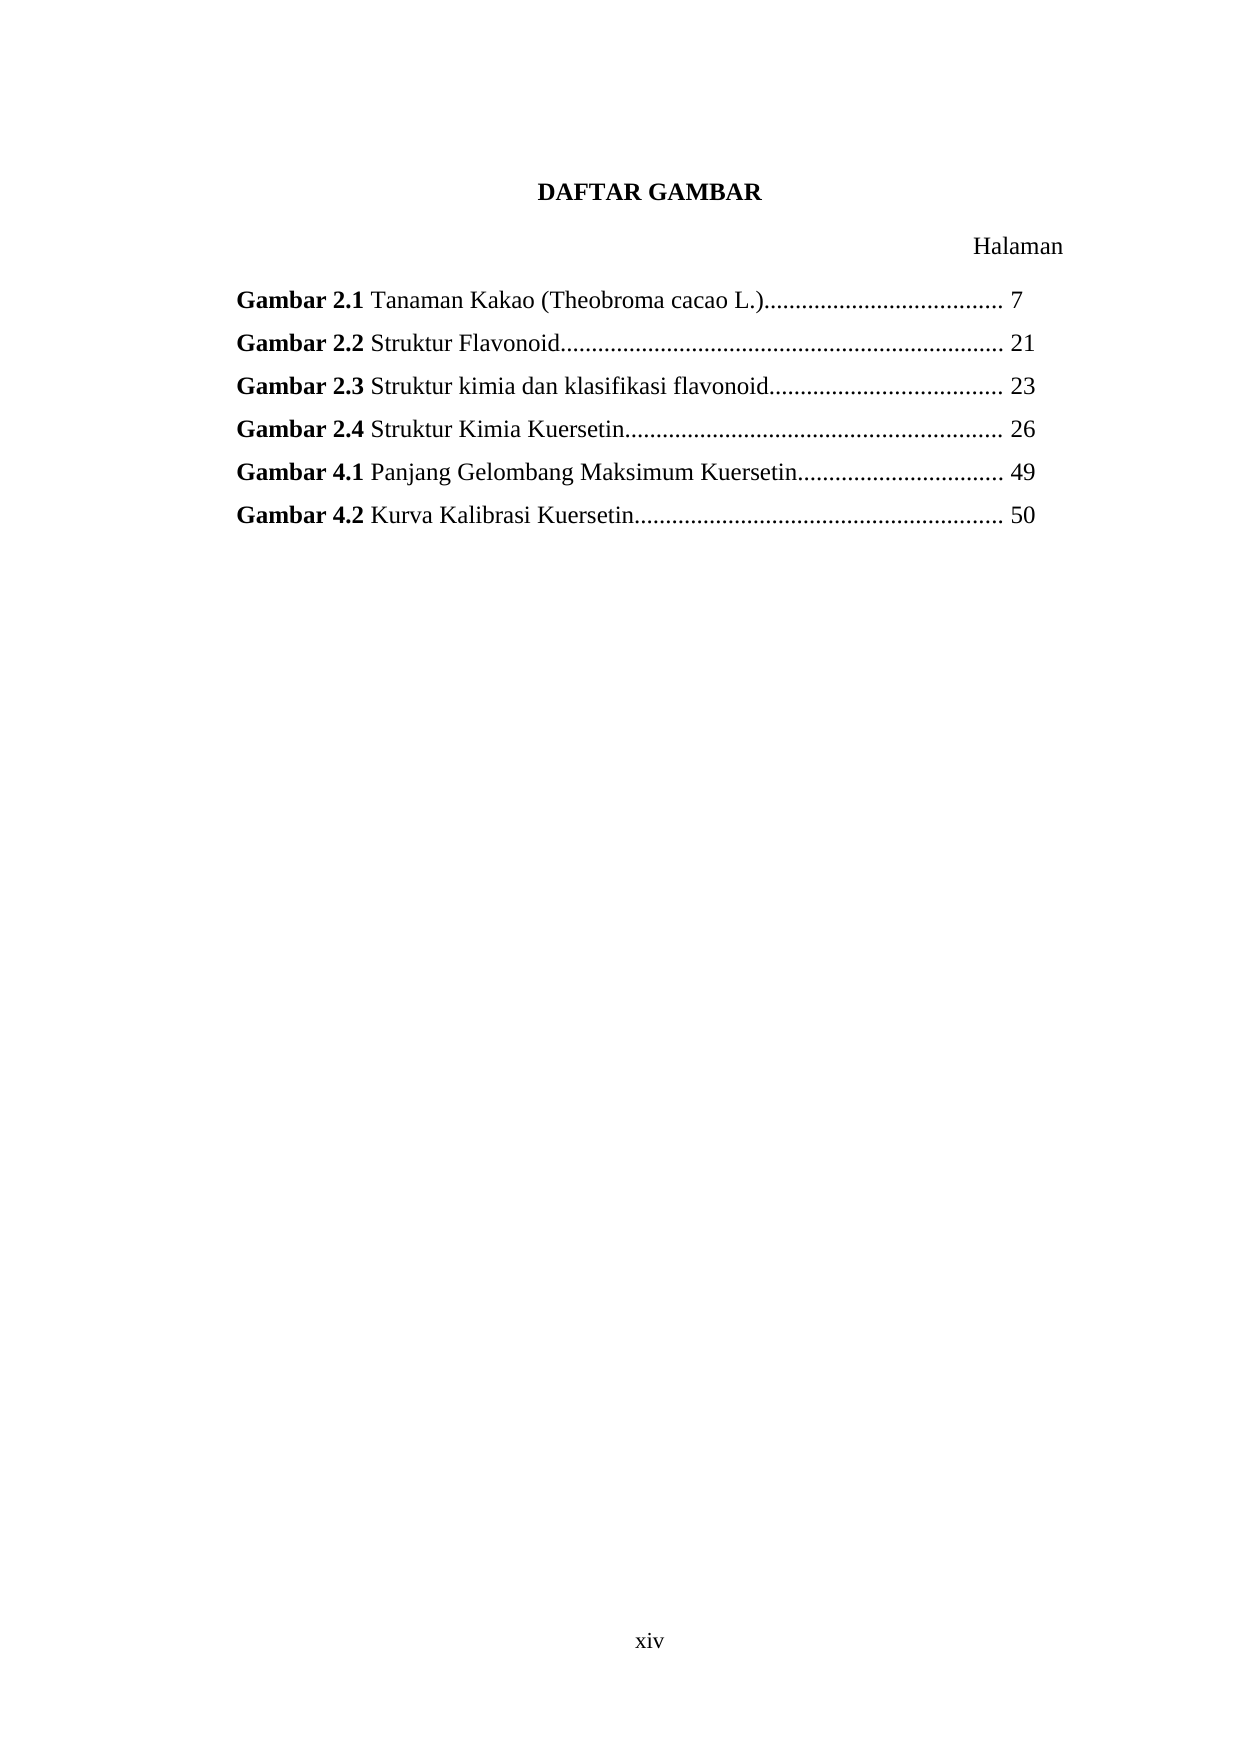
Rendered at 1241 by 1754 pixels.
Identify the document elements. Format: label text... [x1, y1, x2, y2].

text Gambar 2.1 Tanaman Kakao (Theobroma cacao L.) 7 [236, 285, 1063, 314]
text Gambar 2.4 Struktur Kimia Kuersetin 26 [236, 414, 1063, 443]
text DAFTAR GAMBAR [236, 177, 1063, 206]
text Gambar 2.3 Struktur kimia dan klasifikasi flavonoid 23 [236, 371, 1063, 400]
text Gambar 4.1 Panjang Gelombang Maksimum Kuersetin 49 [236, 457, 1063, 486]
text Halaman [236, 231, 1063, 260]
text Gambar 2.2 Struktur Flavonoid 21 [236, 328, 1063, 357]
text Gambar 4.2 Kurva Kalibrasi Kuersetin 50 [236, 501, 1063, 529]
